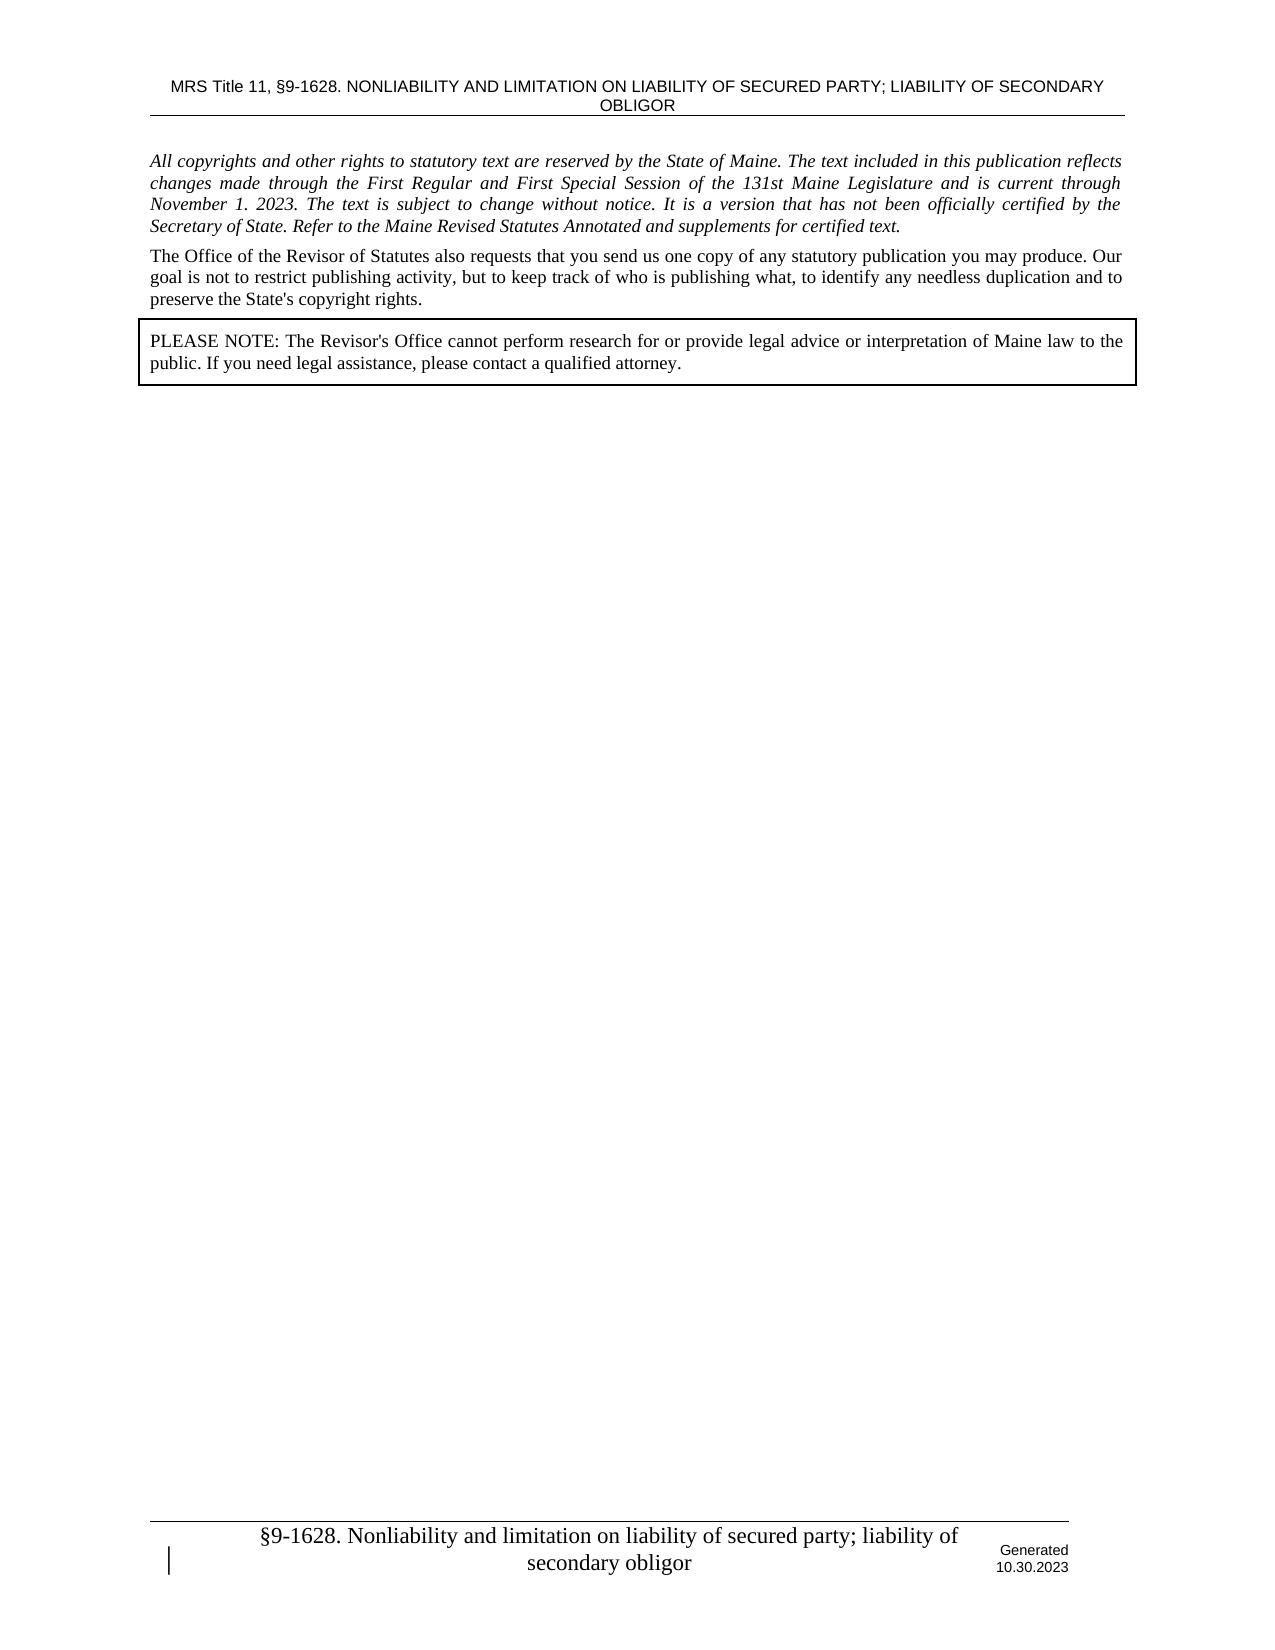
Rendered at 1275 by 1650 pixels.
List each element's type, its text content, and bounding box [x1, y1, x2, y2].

text PLEASE NOTE: The Revisor's Office cannot perform research for or provide legal advice or interpretation of Maine law to the public. If you need legal assistance, please contact a qualified attorney. [140, 320, 1135, 384]
text All copyrights and other rights to statutory text are reserved by the State of Maine. The text included in this publication reflects changes made through the First Regular and First Special Session of the 131st Maine Legislature and is current through November 1. 2023 . The text is subject to change without notice. It is a version that has not been officially certified by the Secretary of State. Refer to the Maine Revised Statutes Annotated and supplements for certified text. [150, 150, 1125, 236]
text The Office of the Revisor of Statutes also requests that you send us one copy of any statutory publication you may produce. Our goal is not to restrict publishing activity, but to keep track of who is publishing what, to identify any needless duplication and to preserve the State's copyright rights. [150, 244, 1125, 309]
